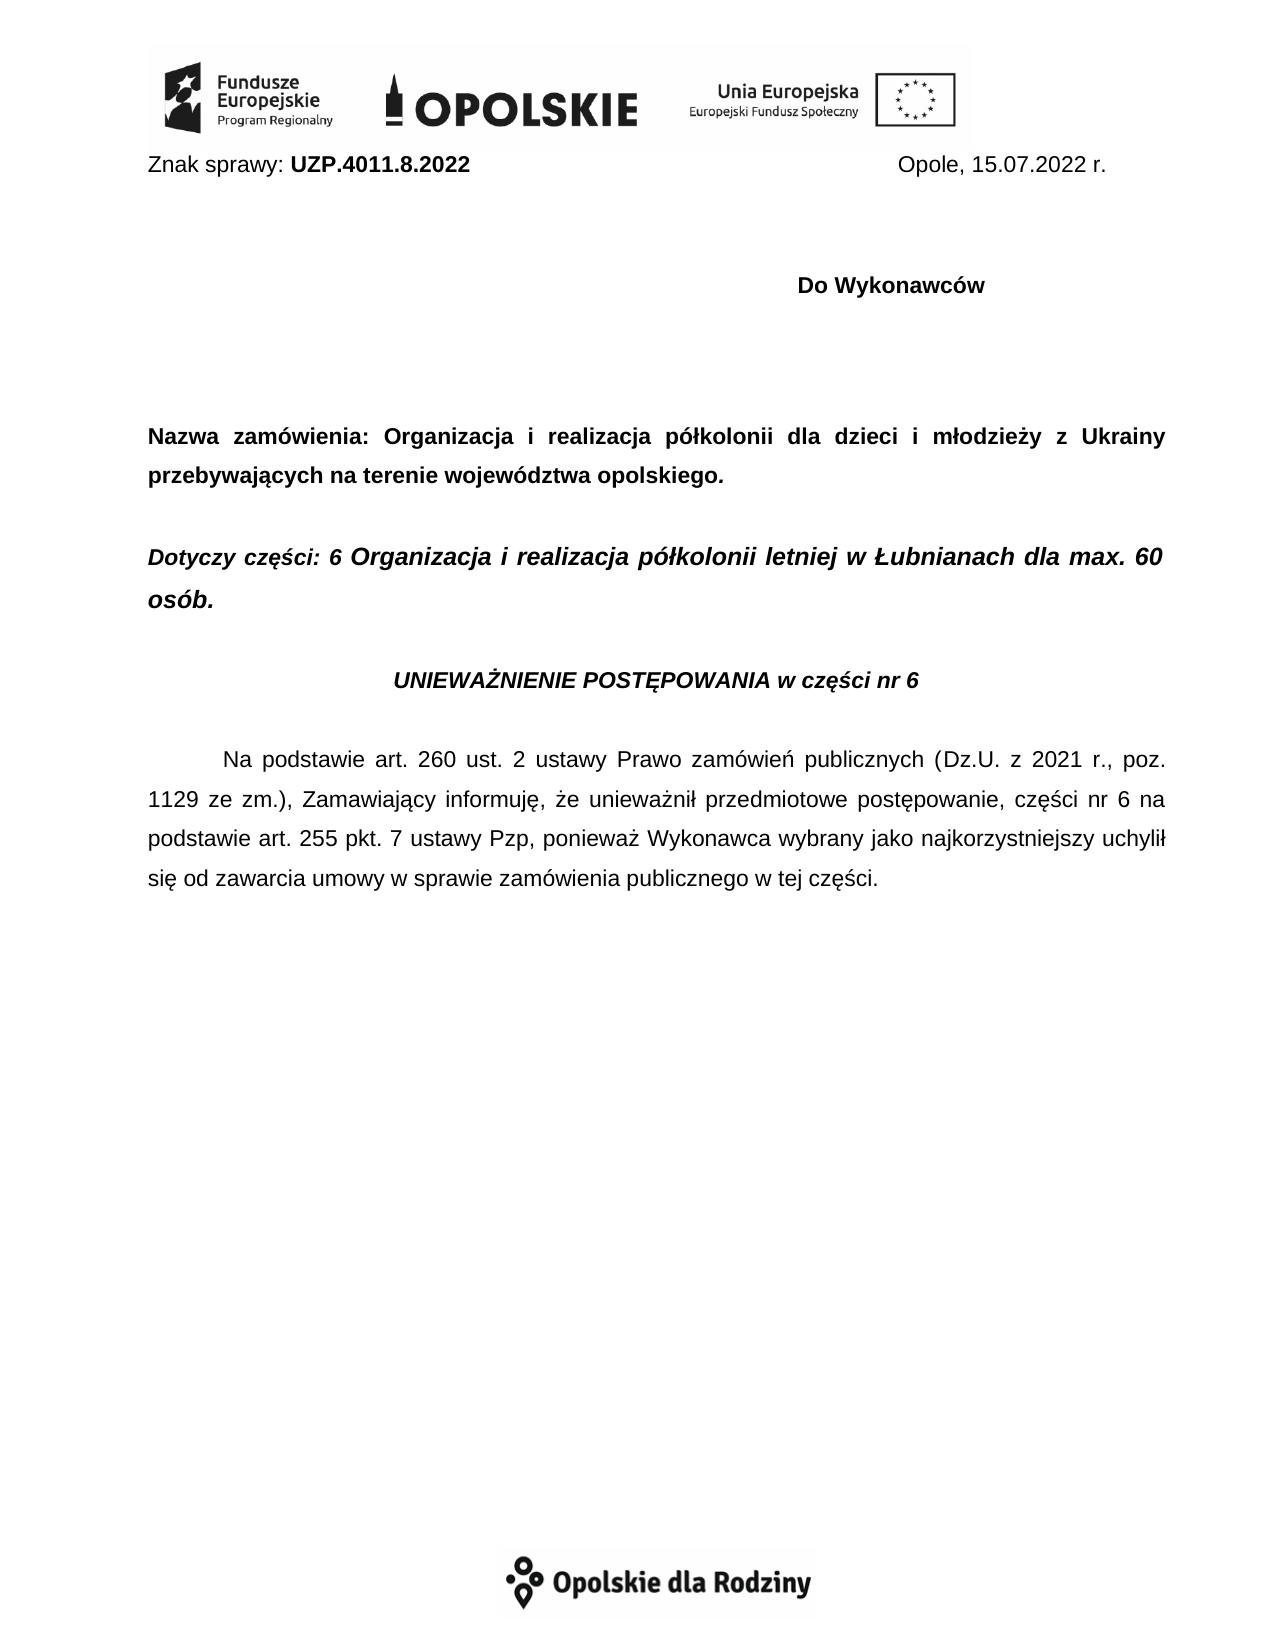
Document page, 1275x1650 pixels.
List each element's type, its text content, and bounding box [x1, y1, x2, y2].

text Dotyczy części: 6 Organizacja i realizacja półkolonii letniej w Łubnianach dla max. 60 osób. [148, 541, 1167, 613]
picture [147, 44, 973, 151]
text Do Wykonawców [384, 272, 1167, 298]
text Nazwa zamówienia: Organizacja i realizacja półkolonii dla dzieci i młodzieży z Ukrainy przebywających na terenie województwa opolskiego. [148, 423, 1167, 489]
text Znak sprawy: UZP.4011.8.2022 Opole, 15.07.2022 r. [148, 151, 1167, 177]
picture [497, 1547, 817, 1619]
text UNIEWAŻNIENIE POSTĘPOWANIA w części nr 6 [148, 667, 1167, 693]
text Na podstawie art. 260 ust. 2 ustawy Prawo zamówień publicznych (Dz.U. z 2021 r., poz. 1129 ze zm.), Zamawiający informuję, że unieważnił przedmiotowe postępowanie, części nr 6 na podstawie art. 255 pkt. 7 ustawy Pzp, ponieważ Wykonawca wybrany jako najkorzystniejszy uchylił się od zawarcia umowy w sprawie zamówienia publicznego w tej części. [148, 746, 1167, 891]
